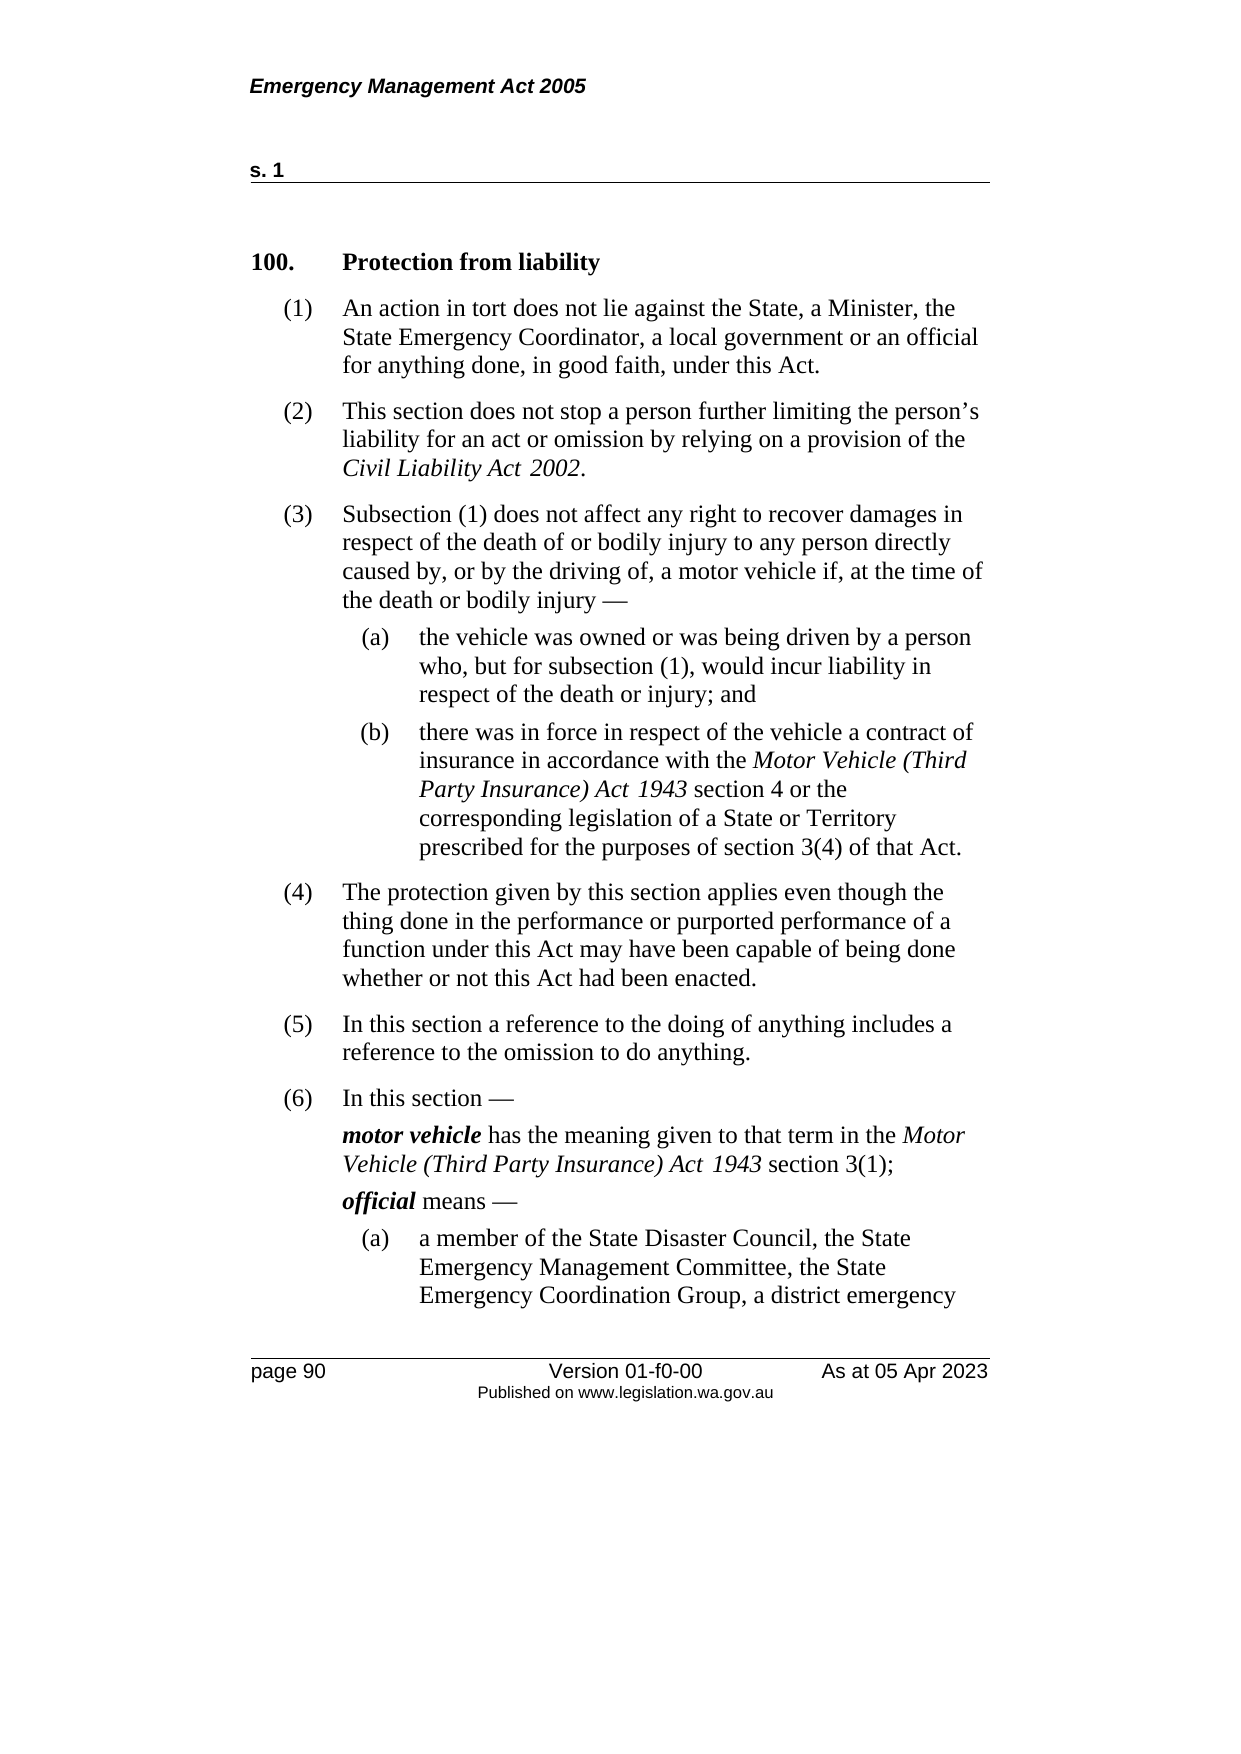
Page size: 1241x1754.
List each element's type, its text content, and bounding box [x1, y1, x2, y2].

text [251, 1223, 990, 1309]
text (6) In this section — [251, 1083, 990, 1112]
text (1) An action in tort does not lie against the State, a Minister, the State Emergency Coordinator, a local government or an official for anything done, in good faith, under this Act. [251, 293, 990, 379]
text (4) The protection given by this section applies even though the thing done in the performance or purported performance of a function under this Act may have been capable of being done whether or not this Act had been enacted. [251, 877, 990, 992]
text (5) In this section a reference to the doing of anything includes a reference to the omission to do anything. [251, 1009, 990, 1066]
text (a) the vehicle was owned or was being driven by a person who, but for subsection (1), would incur liability in respect of the death or injury; and [251, 622, 990, 708]
text (2) This section does not stop a person further limiting the person’s liability for an act or omission by relying on a provision of the Civil Liability Act 2002. [251, 396, 990, 482]
subtitle 100. Protection from liability [251, 247, 990, 276]
text motor vehicle has the meaning given to that term in the Motor Vehicle (Third Party Insurance) Act 1943 section 3(1); [251, 1120, 990, 1177]
text (b) there was in force in respect of the vehicle a contract of insurance in accordance with the Motor Vehicle (Third Party Insurance) Act 1943 section 4 or the corresponding legislation of a State or Territory prescribed for the purposes of section 3(4) of that Act. [251, 717, 990, 860]
text (3) Subsection (1) does not affect any right to recover damages in respect of the death of or bodily injury to any person directly caused by, or by the driving of, a motor vehicle if, at the time of the death or bodily injury — [251, 499, 990, 614]
text official means — [251, 1186, 990, 1214]
